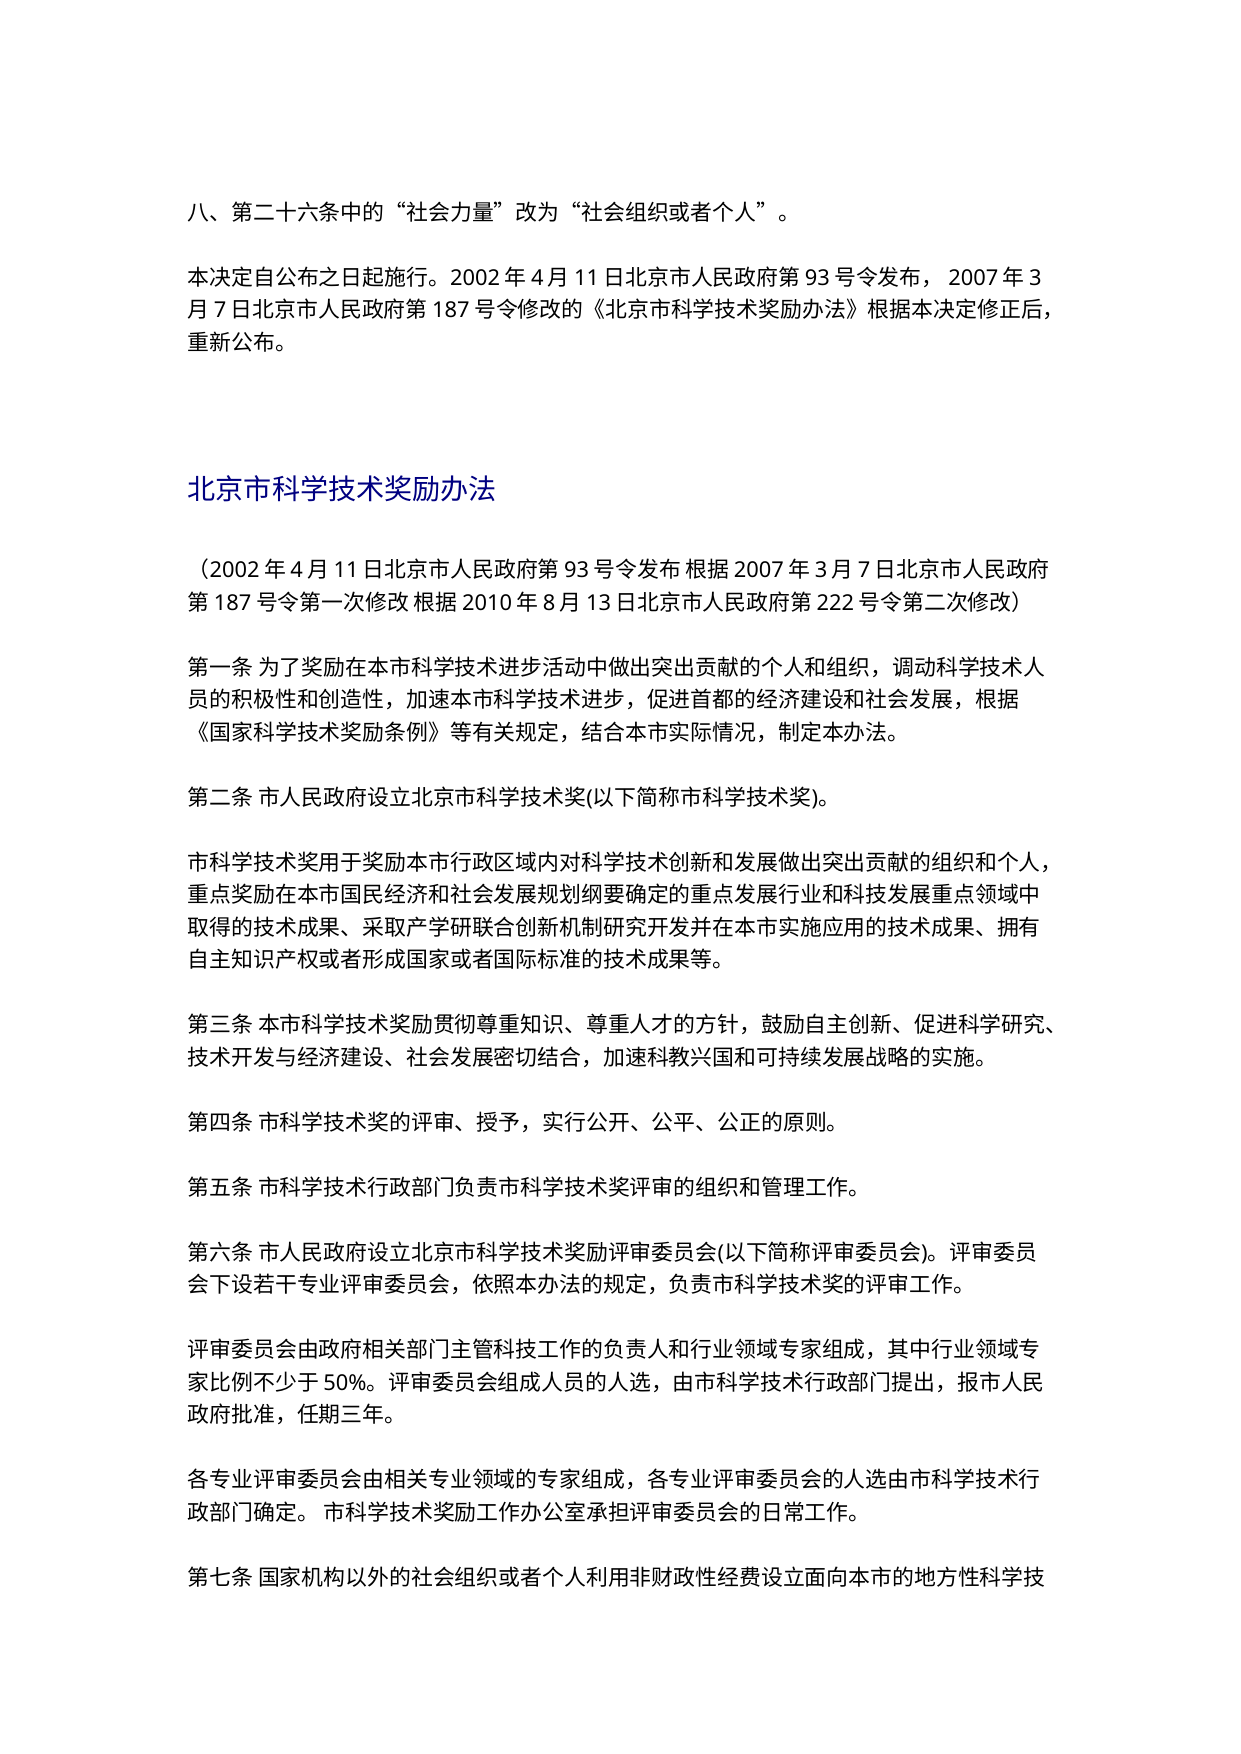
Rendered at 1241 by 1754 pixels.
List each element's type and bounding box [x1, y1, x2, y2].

text [187, 162, 1053, 1592]
